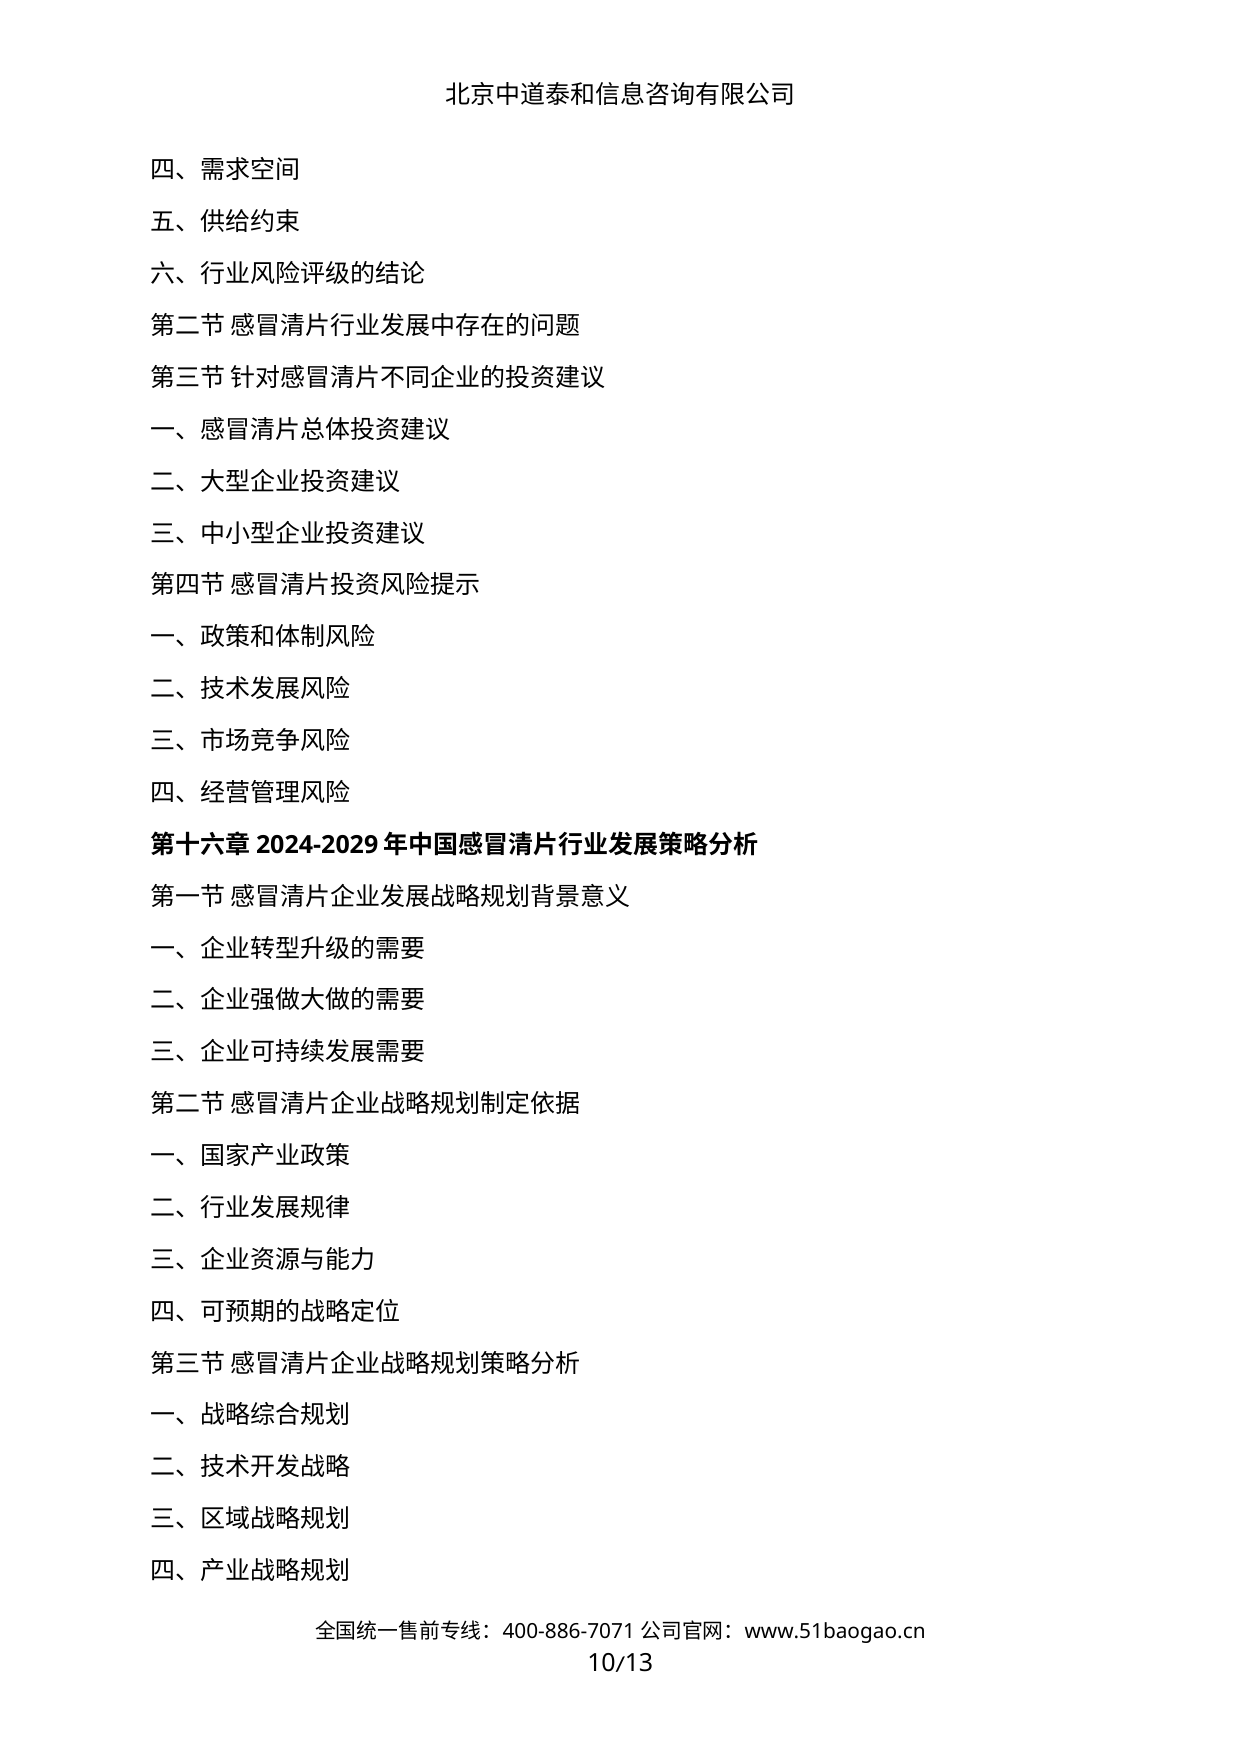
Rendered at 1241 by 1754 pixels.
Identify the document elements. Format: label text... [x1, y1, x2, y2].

text 三、市场竞争风险 [150, 721, 1090, 757]
text 三、区域战略规划 [150, 1499, 1090, 1535]
text 一、国家产业政策 [150, 1136, 1090, 1172]
text 第四节 感冒清片投资风险提示 [150, 565, 1090, 601]
text 一、战略综合规划 [150, 1395, 1090, 1431]
text 一、企业转型升级的需要 [150, 928, 1090, 964]
text 第三节 感冒清片企业战略规划策略分析 [150, 1343, 1090, 1379]
text 二、技术开发战略 [150, 1447, 1090, 1483]
text 第三节 针对感冒清片不同企业的投资建议 [150, 357, 1090, 394]
text 一、政策和体制风险 [150, 617, 1090, 653]
text 六、行业风险评级的结论 [150, 254, 1090, 290]
text 三、企业可持续发展需要 [150, 1032, 1090, 1068]
text 四、产业战略规划 [150, 1551, 1090, 1587]
text 四、可预期的战略定位 [150, 1291, 1090, 1327]
text 三、企业资源与能力 [150, 1239, 1090, 1276]
text 三、中小型企业投资建议 [150, 513, 1090, 549]
text 二、行业发展规律 [150, 1187, 1090, 1224]
text 第二节 感冒清片企业战略规划制定依据 [150, 1084, 1090, 1120]
text 第十六章 2024-2029年中国感冒清片行业发展策略分析 [150, 824, 1090, 861]
text 二、企业强做大做的需要 [150, 980, 1090, 1016]
text 五、供给约束 [150, 202, 1090, 238]
text 第一节 感冒清片企业发展战略规划背景意义 [150, 876, 1090, 912]
text 二、技术发展风险 [150, 669, 1090, 705]
text 四、需求空间 [150, 150, 1090, 186]
text 四、经营管理风险 [150, 772, 1090, 809]
text 一、感冒清片总体投资建议 [150, 409, 1090, 446]
text 第二节 感冒清片行业发展中存在的问题 [150, 306, 1090, 342]
text 二、大型企业投资建议 [150, 461, 1090, 497]
